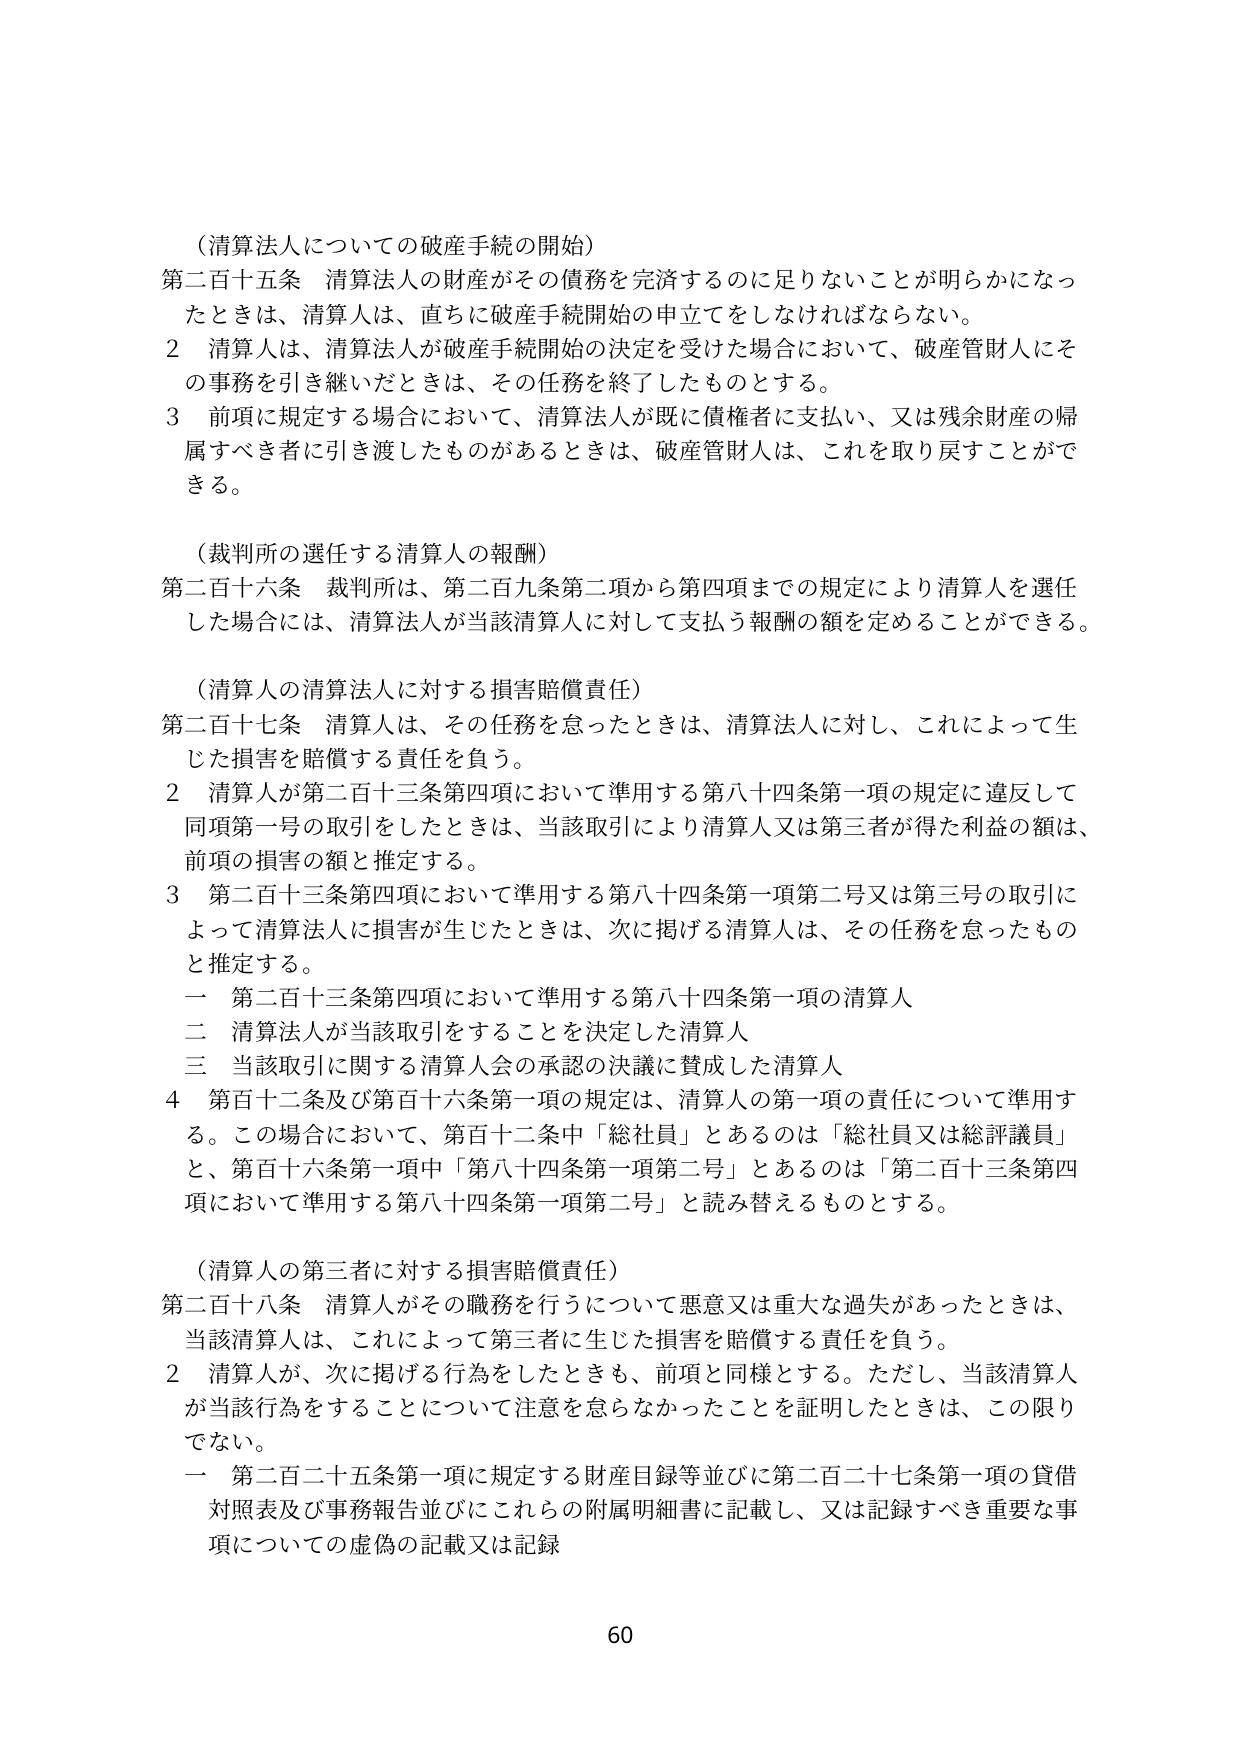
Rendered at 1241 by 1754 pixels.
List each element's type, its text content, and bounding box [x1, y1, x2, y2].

text 三 当該取引に関する清算人会の承認の決議に賛成した清算人 [184, 1048, 1079, 1082]
text ２ 清算人が、次に掲げる行為をしたときも、前項と同様とする。ただし、当該清算人が当該行為をすることについて注意を怠らなかったことを証明したときは、この限りでない。 [161, 1355, 1079, 1458]
text （清算人の第三者に対する損害賠償責任） [184, 1253, 1079, 1287]
text ２ 清算人が第二百十三条第四項において準用する第八十四条第一項の規定に違反して同項第一号の取引をしたときは、当該取引により清算人又は第三者が得た利益の額は、前項の損害の額と推定する。 [161, 774, 1079, 877]
text 一 第二百二十五条第一項に規定する財産目録等並びに第二百二十七条第一項の貸借対照表及び事務報告並びにこれらの附属明細書に記載し、又は記録すべき重要な事項についての虚偽の記載又は記録 [184, 1458, 1079, 1560]
text 第二百十五条 清算法人の財産がその債務を完済するのに足りないことが明らかになったときは、清算人は、直ちに破産手続開始の申立てをしなければならない。 [161, 262, 1079, 330]
text 一 第二百十三条第四項において準用する第八十四条第一項の清算人 [184, 979, 1079, 1014]
text （清算人の清算法人に対する損害賠償責任） [184, 672, 1079, 706]
text （裁判所の選任する清算人の報酬） [184, 535, 1079, 569]
text ３ 前項に規定する場合において、清算法人が既に債権者に支払い、又は残余財産の帰属すべき者に引き渡したものがあるときは、破産管財人は、これを取り戻すことができる。 [161, 399, 1079, 501]
text ２ 清算人は、清算法人が破産手続開始の決定を受けた場合において、破産管財人にその事務を引き継いだときは、その任務を終了したものとする。 [161, 330, 1079, 399]
text ４ 第百十二条及び第百十六条第一項の規定は、清算人の第一項の責任について準用する。この場合において、第百十二条中「総社員」とあるのは「総社員又は総評議員」と、第百十六条第一項中「第八十四条第一項第二号」とあるのは「第二百十三条第四項において準用する第八十四条第一項第二号」と読み替えるものとする。 [161, 1082, 1079, 1219]
text （清算法人についての破産手続の開始） [184, 228, 1079, 262]
text 二 清算法人が当該取引をすることを決定した清算人 [184, 1014, 1079, 1048]
text ３ 第二百十三条第四項において準用する第八十四条第一項第二号又は第三号の取引によって清算法人に損害が生じたときは、次に掲げる清算人は、その任務を怠ったものと推定する。 [161, 877, 1079, 979]
text 第二百十八条 清算人がその職務を行うについて悪意又は重大な過失があったときは、当該清算人は、これによって第三者に生じた損害を賠償する責任を負う。 [161, 1287, 1079, 1355]
text 第二百十六条 裁判所は、第二百九条第二項から第四項までの規定により清算人を選任した場合には、清算法人が当該清算人に対して支払う報酬の額を定めることができる。 [161, 569, 1079, 638]
text 第二百十七条 清算人は、その任務を怠ったときは、清算法人に対し、これによって生じた損害を賠償する責任を負う。 [161, 706, 1079, 774]
